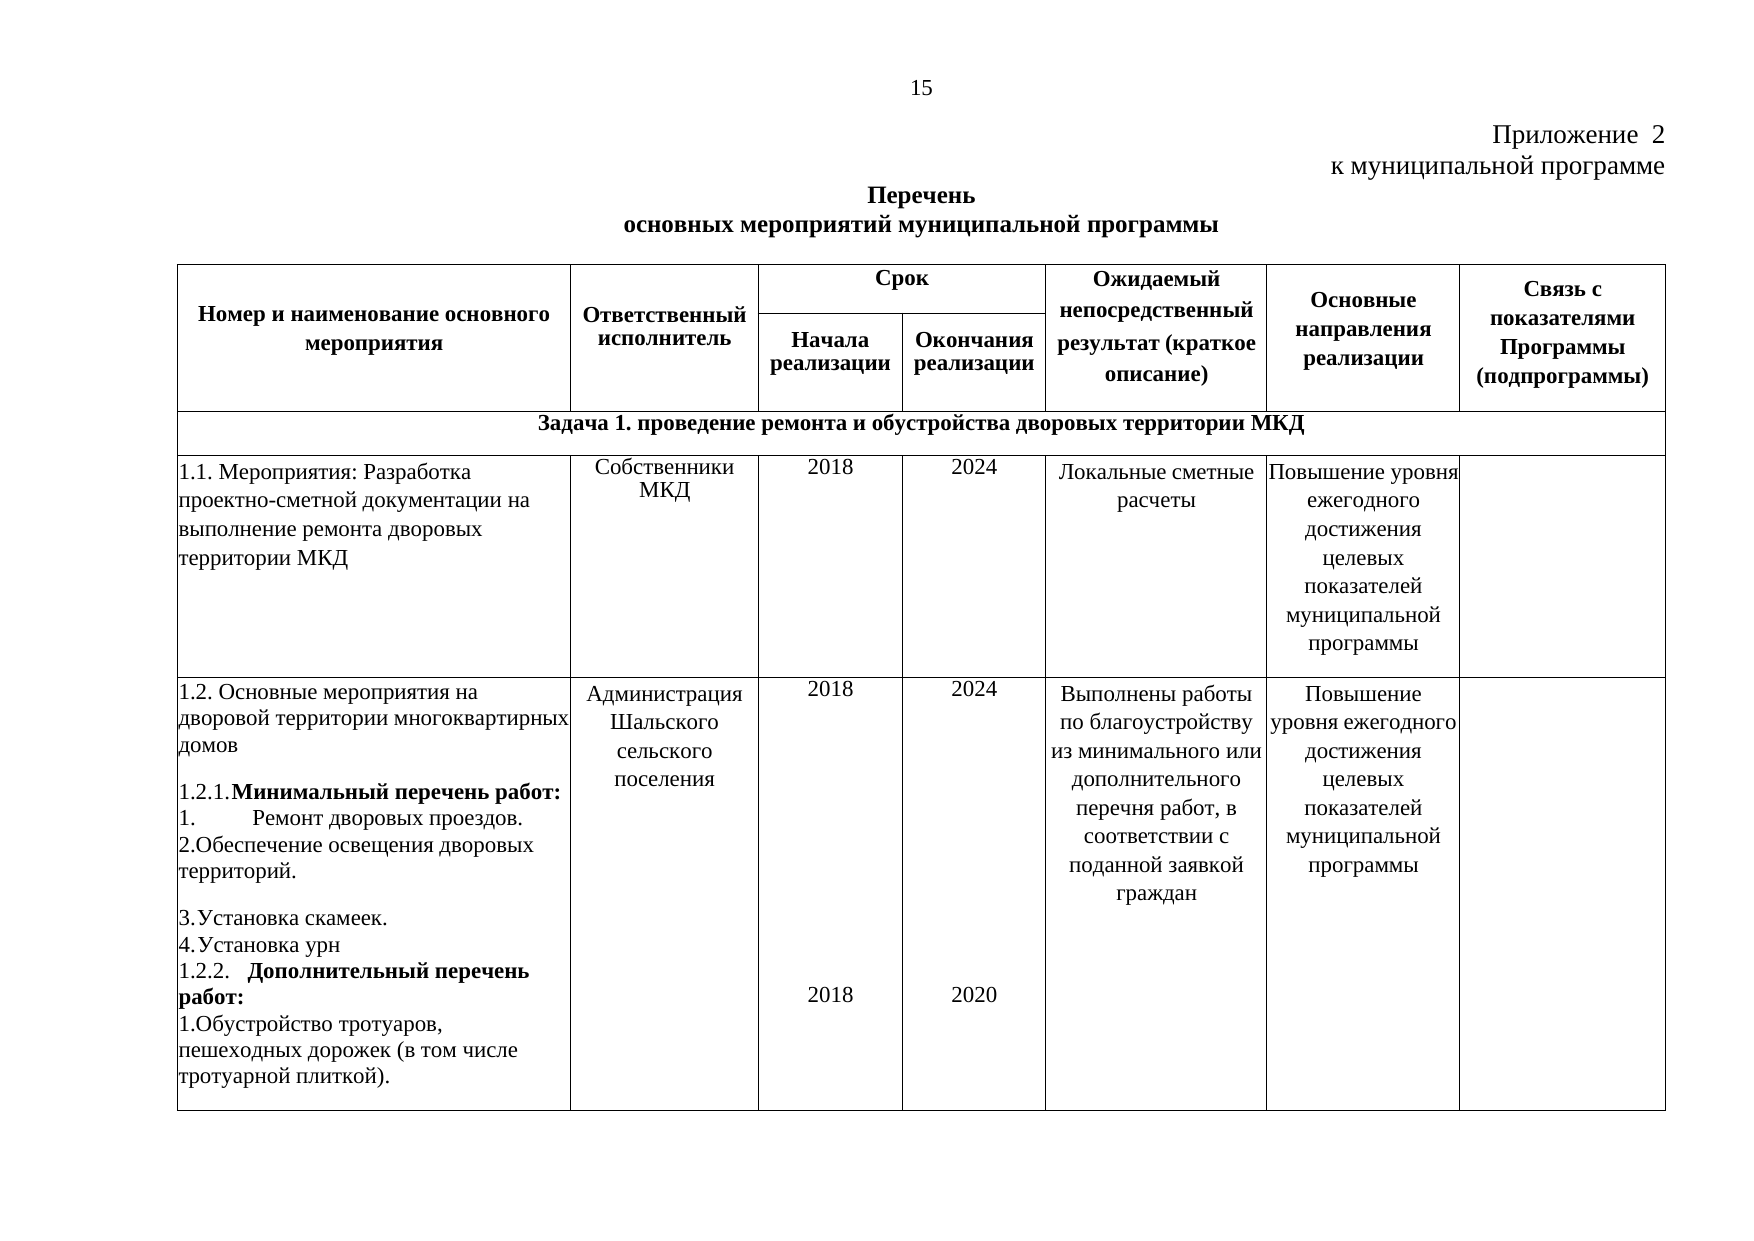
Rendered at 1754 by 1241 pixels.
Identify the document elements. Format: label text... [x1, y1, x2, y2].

table_header Ответственный исполнитель [571, 265, 758, 411]
text к муниципальной программе [177, 149, 1665, 180]
text Приложение 2 [177, 118, 1665, 149]
table_cell Начала реализации [759, 314, 902, 411]
table_cell Задача 1. проведение ремонта и обустройства дворовых территории МКД [178, 412, 1665, 455]
table_header Срок [759, 265, 1045, 313]
table_header Связь с показателями Программы (подпрограммы) [1460, 265, 1665, 411]
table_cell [571, 678, 758, 1109]
table_cell Локальные сметные расчеты [1046, 456, 1266, 677]
table_cell 2024 [903, 456, 1045, 677]
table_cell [1046, 678, 1266, 1109]
table_cell 2018 2018 [759, 678, 902, 1109]
table_header Ожидаемый непосредственный результат (краткое описание) [1046, 265, 1266, 411]
table_cell 2024 2020 [903, 678, 1045, 1109]
table_cell [1460, 678, 1665, 1109]
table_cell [178, 678, 570, 1109]
text основных мероприятий муниципальной программы [177, 209, 1665, 238]
table_cell Окончания реализации [903, 314, 1045, 411]
table_cell [1460, 456, 1665, 677]
table_cell Собственники МКД [571, 456, 758, 677]
table_header Основные направления реализации [1267, 265, 1459, 411]
table_cell 1.1. Мероприятия: Разработка проектно-сметной документации на выполнение ремонта дворовых территории МКД [178, 456, 570, 677]
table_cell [1267, 678, 1459, 1109]
table_cell 2018 [759, 456, 902, 677]
table_cell Повышение уровня ежегодного достижения целевых показателей муниципальной программы [1267, 456, 1459, 677]
text Перечень [177, 180, 1665, 209]
table_header Номер и наименование основного мероприятия [178, 265, 570, 411]
